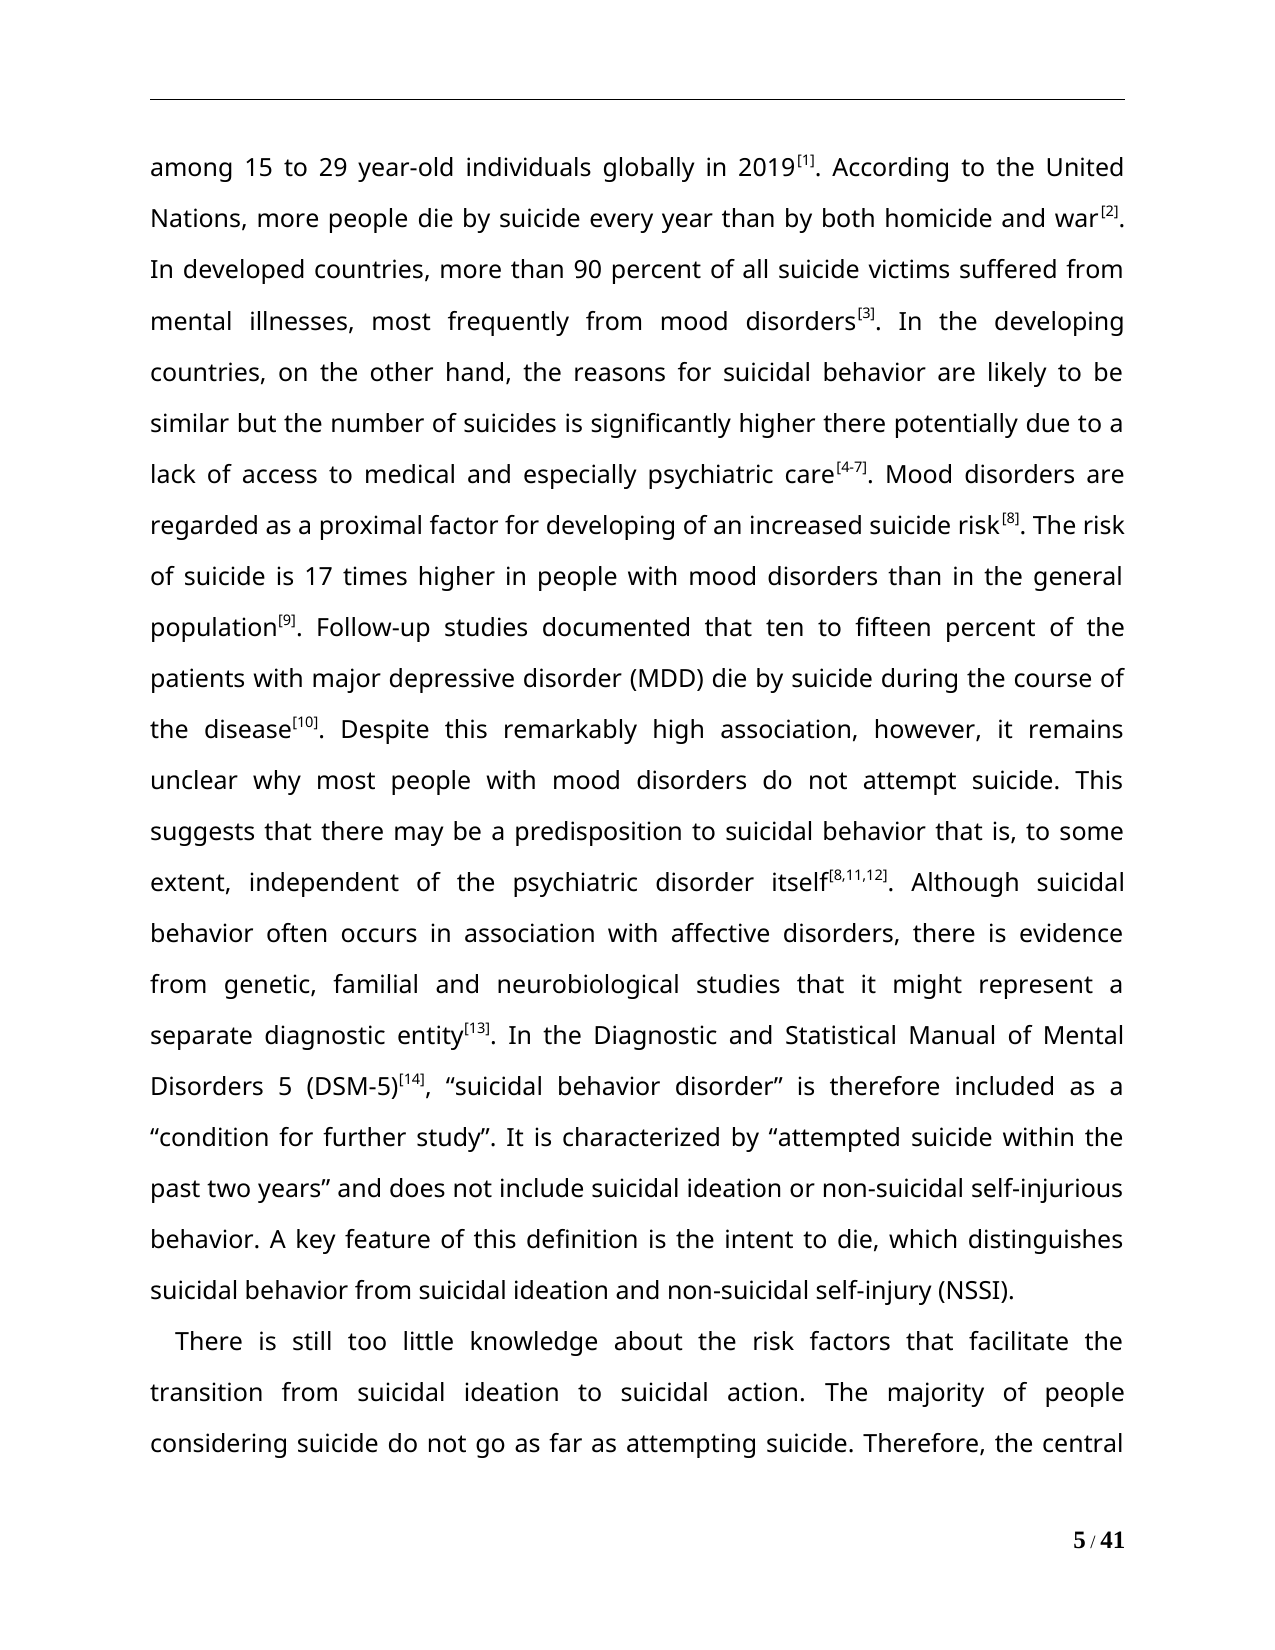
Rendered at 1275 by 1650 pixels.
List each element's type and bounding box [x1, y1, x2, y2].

text [150, 150, 1125, 1307]
text [150, 1324, 1125, 1460]
